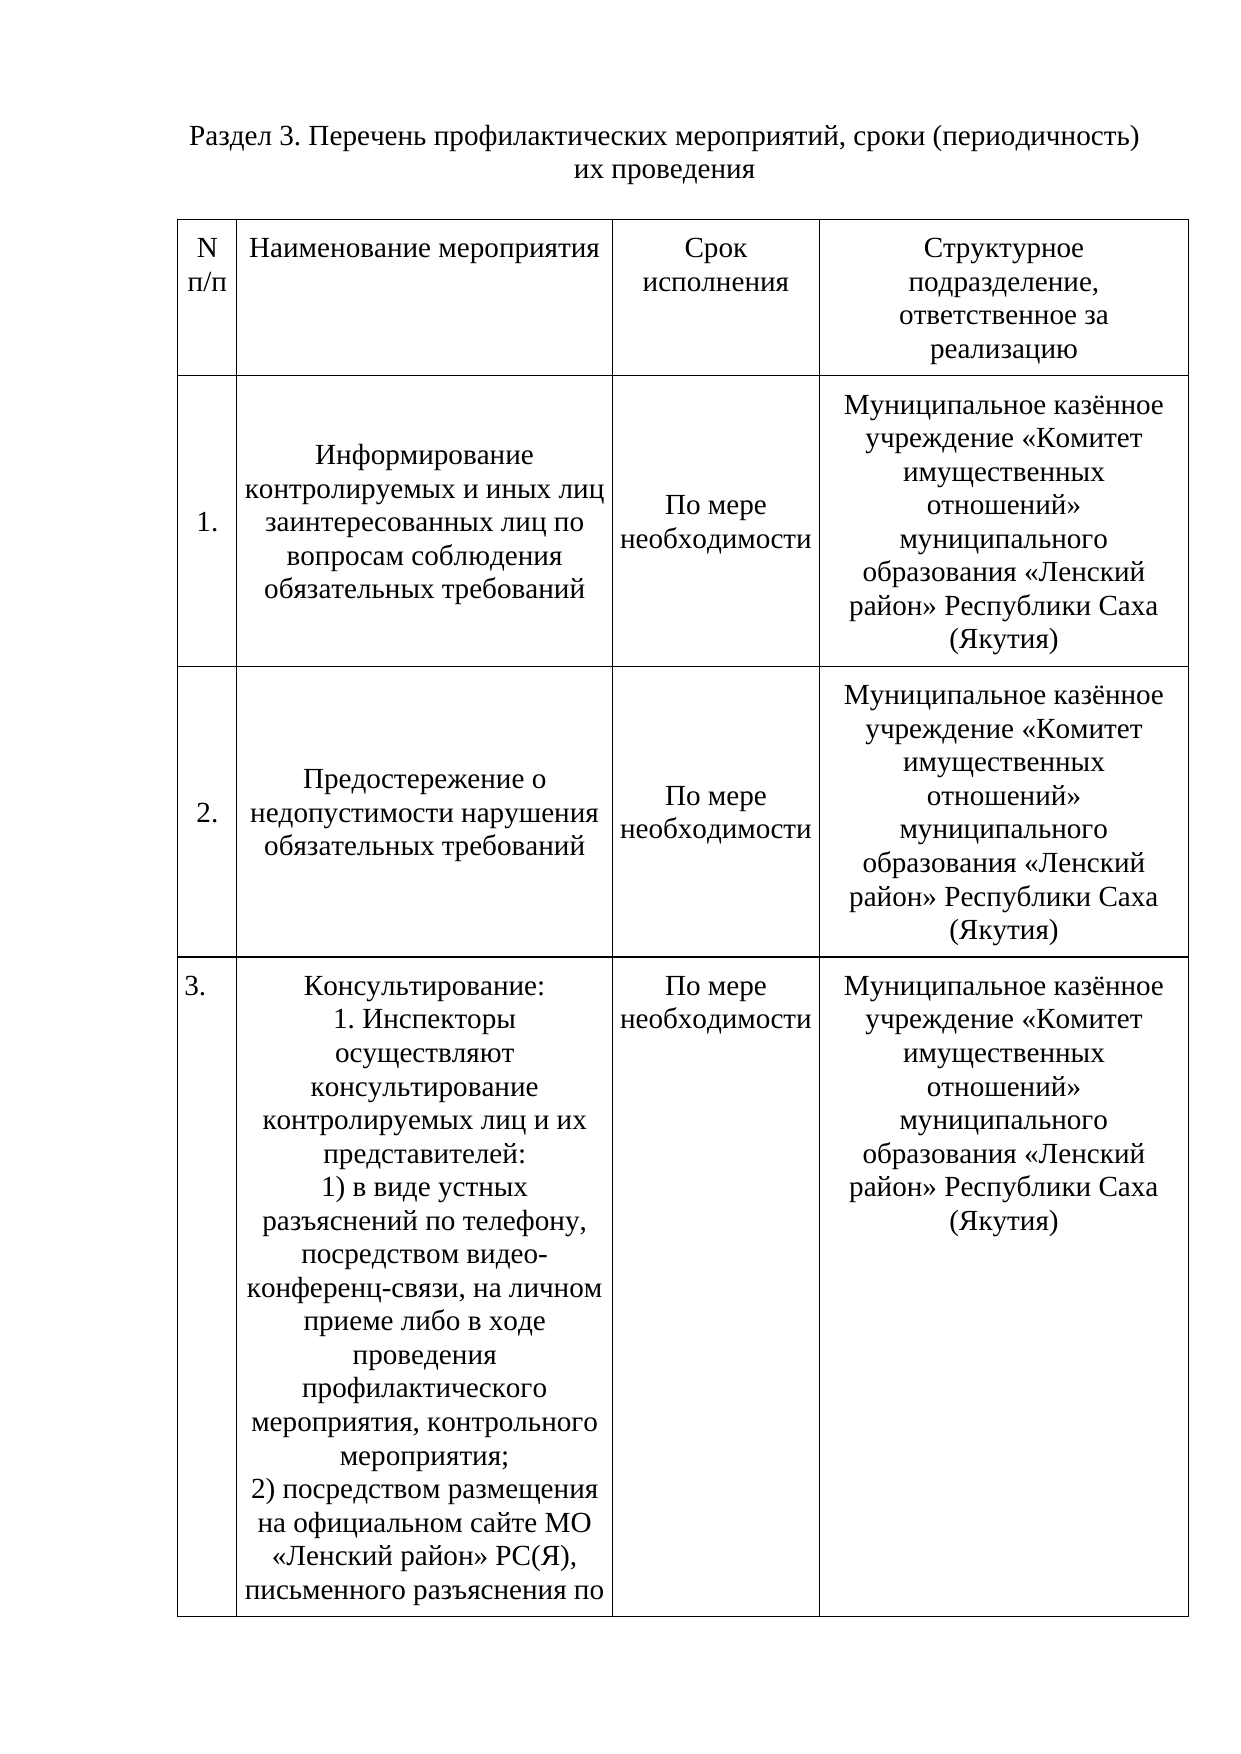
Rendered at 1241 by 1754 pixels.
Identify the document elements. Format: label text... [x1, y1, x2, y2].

table_header N п/п [178, 220, 236, 375]
table_cell 1. [178, 376, 236, 666]
table_cell Информирование контролируемых и иных лиц заинтересованных лиц по вопросам соблюдения обязательных требований [237, 376, 612, 666]
table_cell По мере необходимости [613, 376, 819, 666]
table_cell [613, 958, 819, 1616]
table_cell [820, 958, 1188, 1616]
table_cell 2. [178, 667, 236, 956]
table_header Наименование мероприятия [237, 220, 612, 375]
table_header Срок исполнения [613, 220, 819, 375]
table_cell Предостережение о недопустимости нарушения обязательных требований [237, 667, 612, 956]
table_cell По мере необходимости [613, 667, 819, 956]
table_cell Муниципальное казённое учреждение «Комитет имущественных отношений» муниципального образования «Ленский район» Республики Саха (Якутия) [820, 376, 1188, 666]
table_cell 3. [178, 958, 236, 1616]
table_cell Муниципальное казённое учреждение «Комитет имущественных отношений» муниципального образования «Ленский район» Республики Саха (Якутия) [820, 667, 1188, 956]
table_header Структурное подразделение, ответственное за реализацию [820, 220, 1188, 375]
text Раздел 3. Перечень профилактических мероприятий, сроки (периодичность) их проведения [177, 118, 1152, 185]
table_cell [237, 958, 612, 1616]
